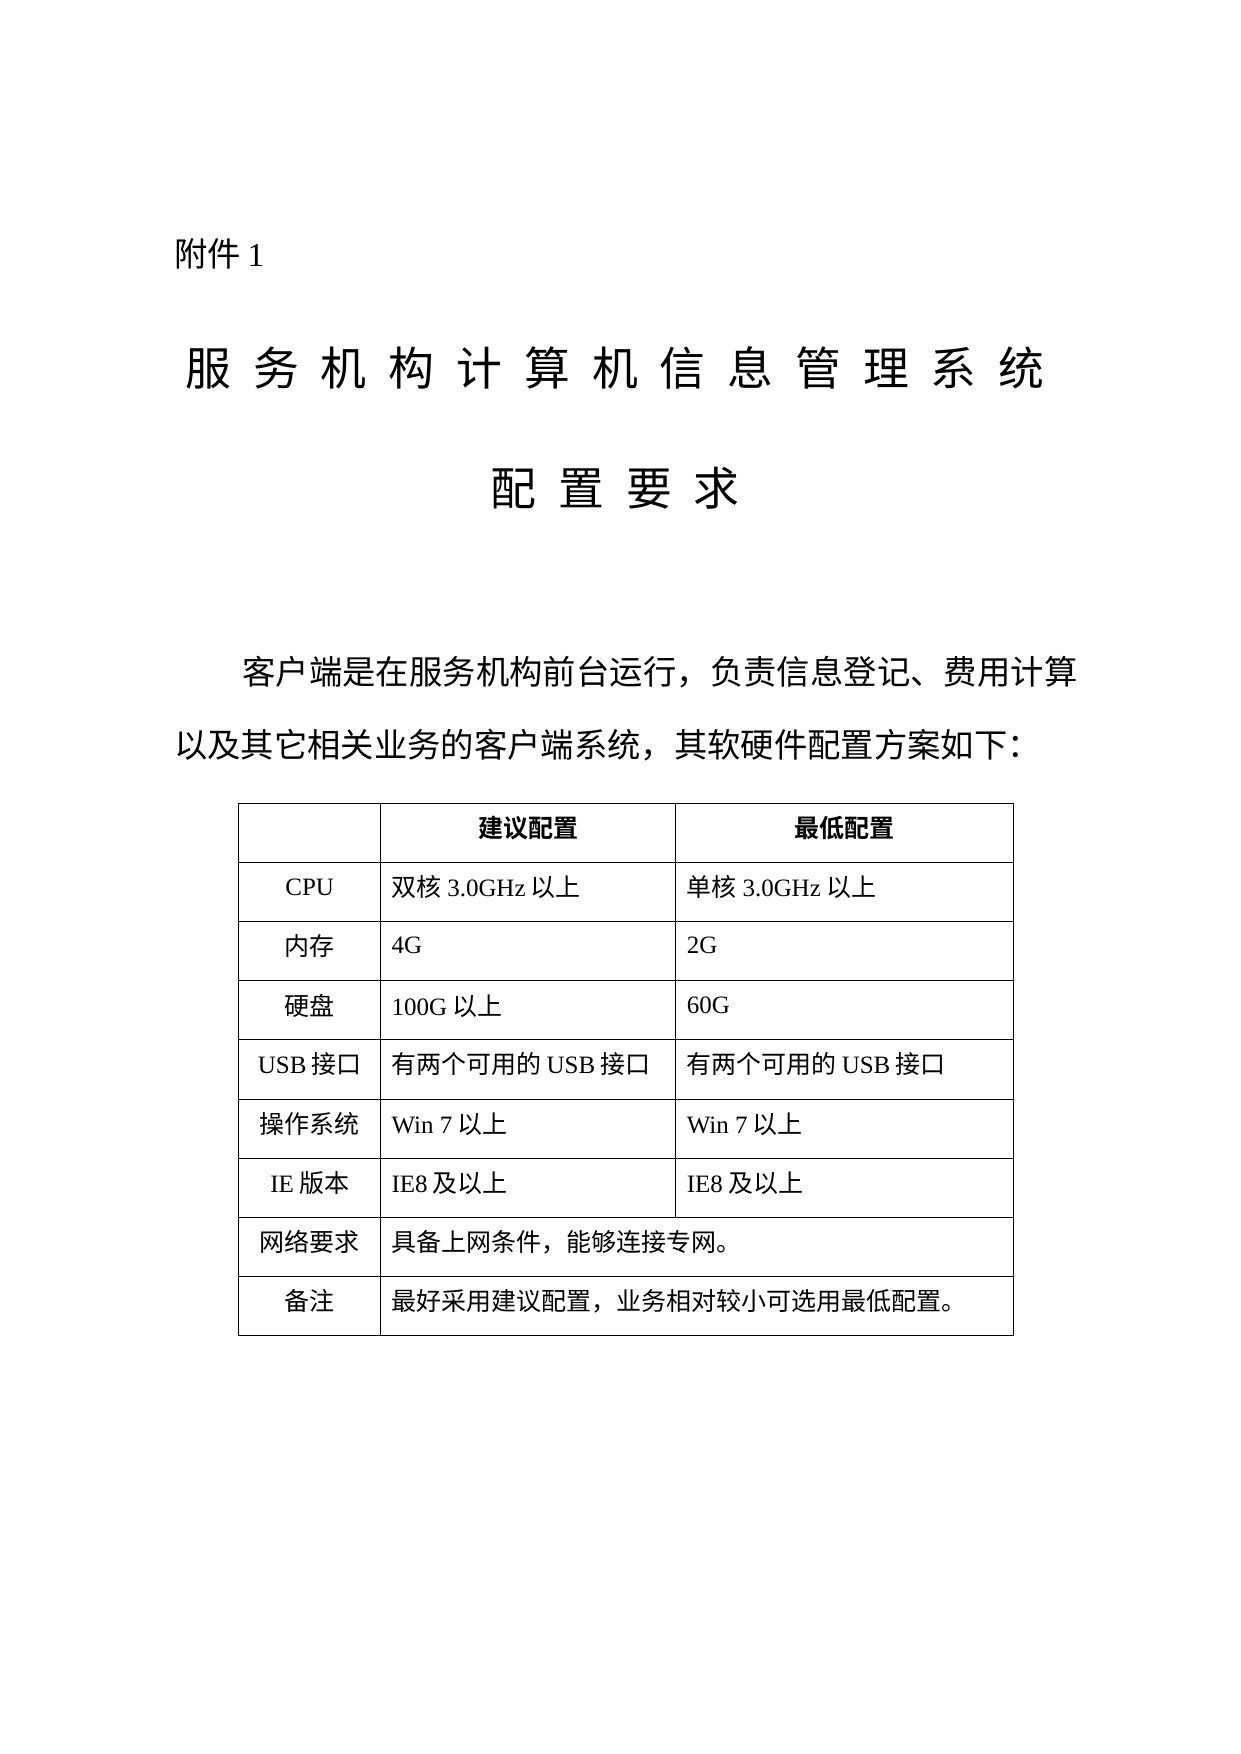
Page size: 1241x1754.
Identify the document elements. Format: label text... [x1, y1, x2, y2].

table_header [239, 804, 380, 862]
table_cell 最好采用建议配置，业务相对较小可选用最低配置。 [381, 1277, 1013, 1335]
table_cell CPU [239, 863, 380, 921]
table_cell 网络要求 [239, 1218, 380, 1276]
table_cell 具备上网条件，能够连接专网。 [381, 1218, 1013, 1276]
table_cell 双核 3.0GHz以上 [381, 863, 675, 921]
table_cell IE版本 [239, 1159, 380, 1217]
table_cell 备注 [239, 1277, 380, 1335]
table_cell Win 7以上 [676, 1100, 1013, 1157]
table_cell 单核 3.0GHz以上 [676, 863, 1013, 921]
table_cell USB接口 [239, 1040, 380, 1098]
table_header 最低配置 [676, 804, 1013, 862]
table_cell Win 7以上 [381, 1100, 675, 1157]
table_cell 有两个可用的USB接口 [381, 1040, 675, 1098]
table_cell IE8及以上 [676, 1159, 1013, 1217]
table_cell 内存 [239, 922, 380, 980]
table_cell IE8及以上 [381, 1159, 675, 1217]
table_cell 硬盘 [239, 981, 380, 1039]
table_cell 2G [676, 922, 1013, 980]
table_cell 60G [676, 981, 1013, 1039]
table_header 建议配置 [381, 804, 675, 862]
text 服务机构计算机信息管理系统配置要求 [174, 305, 1078, 546]
text 客户端是在服务机构前台运行，负责信息登记、费用计算以及其它相关业务的客户端系统，其软硬件配置方案如下： [174, 646, 1078, 767]
table_cell 4G [381, 922, 675, 980]
text 附件1 [174, 219, 1078, 278]
table_cell 有两个可用的USB接口 [676, 1040, 1013, 1098]
table_cell 操作系统 [239, 1100, 380, 1157]
table_cell 100G以上 [381, 981, 675, 1039]
